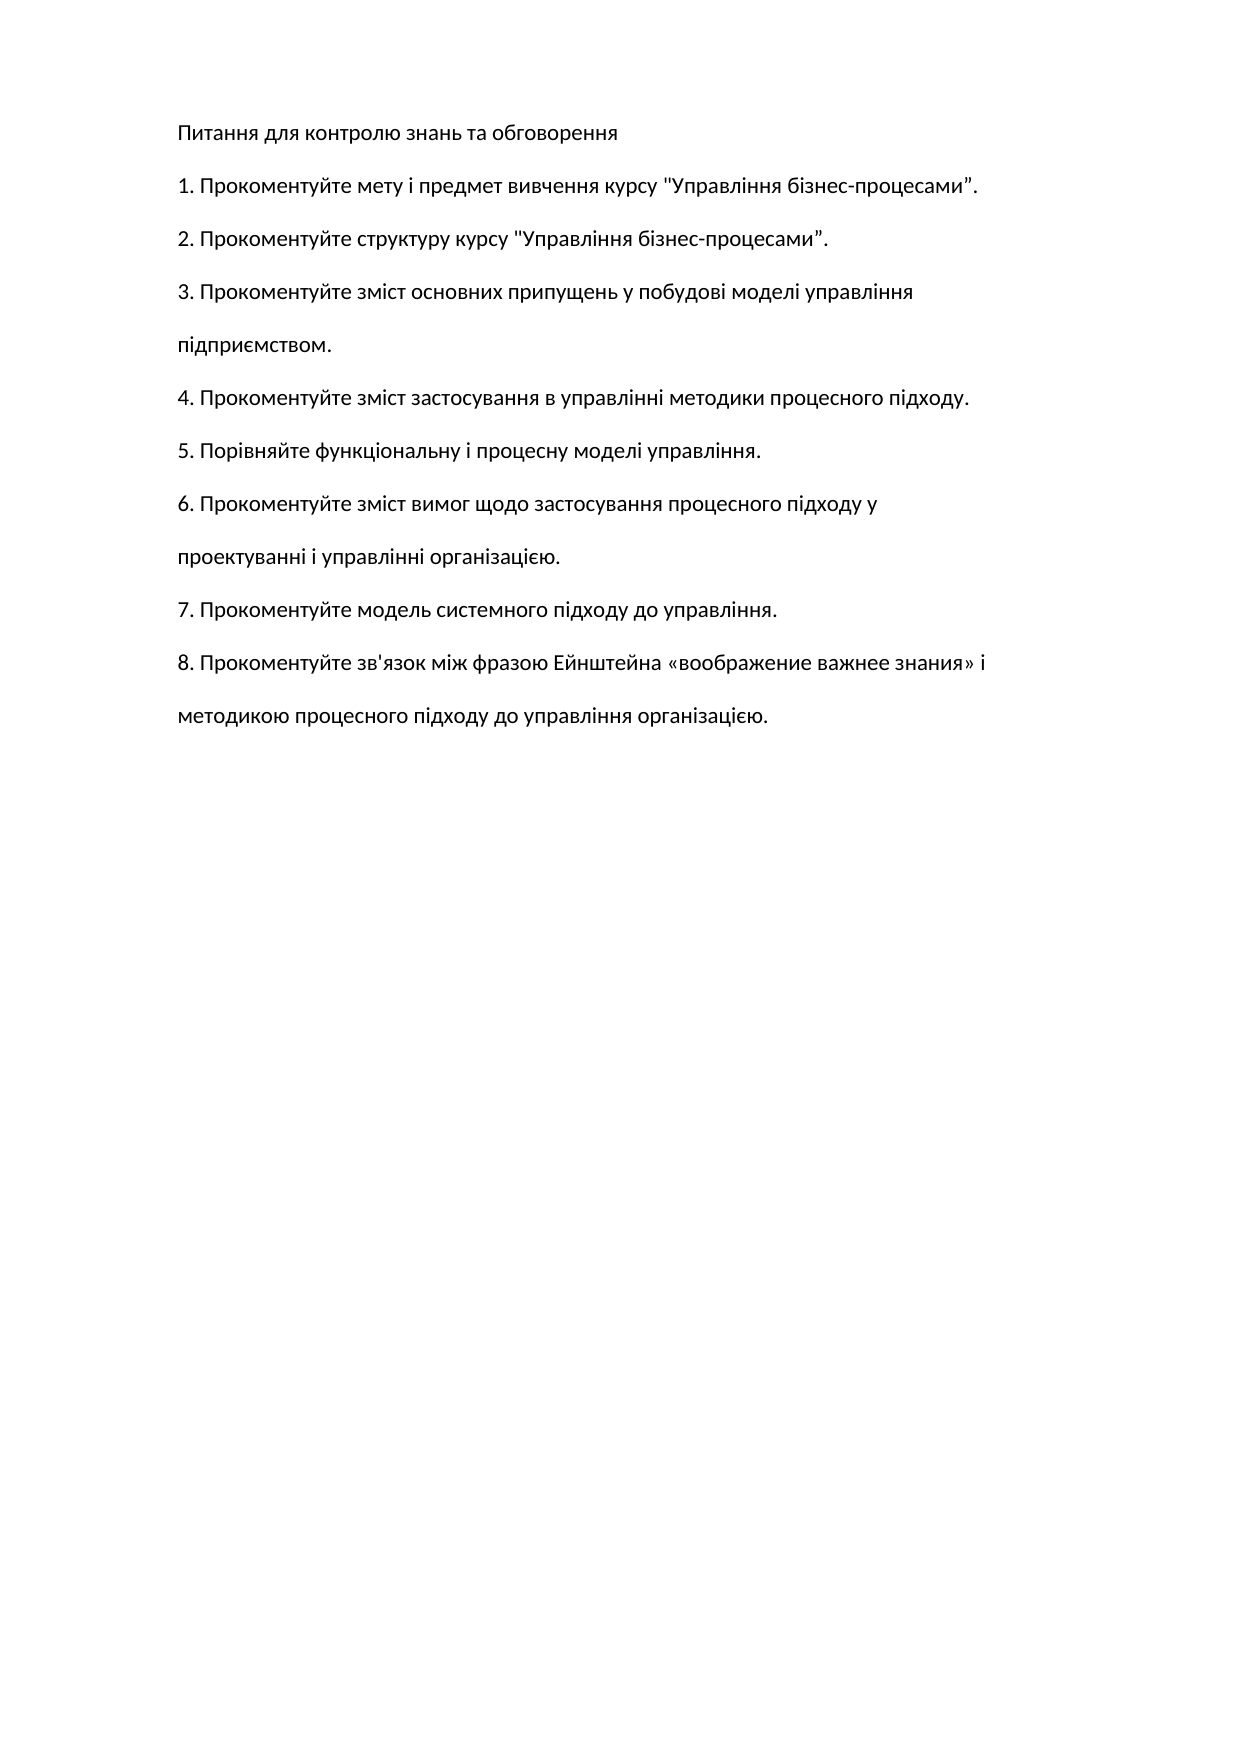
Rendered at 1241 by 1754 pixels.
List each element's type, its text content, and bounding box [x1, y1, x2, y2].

text проектуванні і управлінні організацією. [177, 542, 1152, 570]
text 1. Прокоментуйте мету і предмет вивчення курсу "Управління бізнес-процесами”. [177, 171, 1152, 199]
text 4. Прокоментуйте зміст застосування в управлінні методики процесного підходу. [177, 383, 1152, 411]
text 7. Прокоментуйте модель системного підходу до управління. [177, 595, 1152, 623]
text методикою процесного підходу до управління організацією. [177, 701, 1152, 729]
text Питання для контролю знань та обговорення [177, 118, 1152, 146]
text 3. Прокоментуйте зміст основних припущень у побудові моделі управління [177, 277, 1152, 305]
text підприємством. [177, 330, 1152, 358]
text 8. Прокоментуйте зв'язок між фразою Ейнштейна «воображение важнее знания» і [177, 648, 1152, 676]
text 5. Порівняйте функціональну і процесну моделі управління. [177, 436, 1152, 464]
text 6. Прокоментуйте зміст вимог щодо застосування процесного підходу у [177, 489, 1152, 517]
text 2. Прокоментуйте структуру курсу "Управління бізнес-процесами”. [177, 224, 1152, 252]
